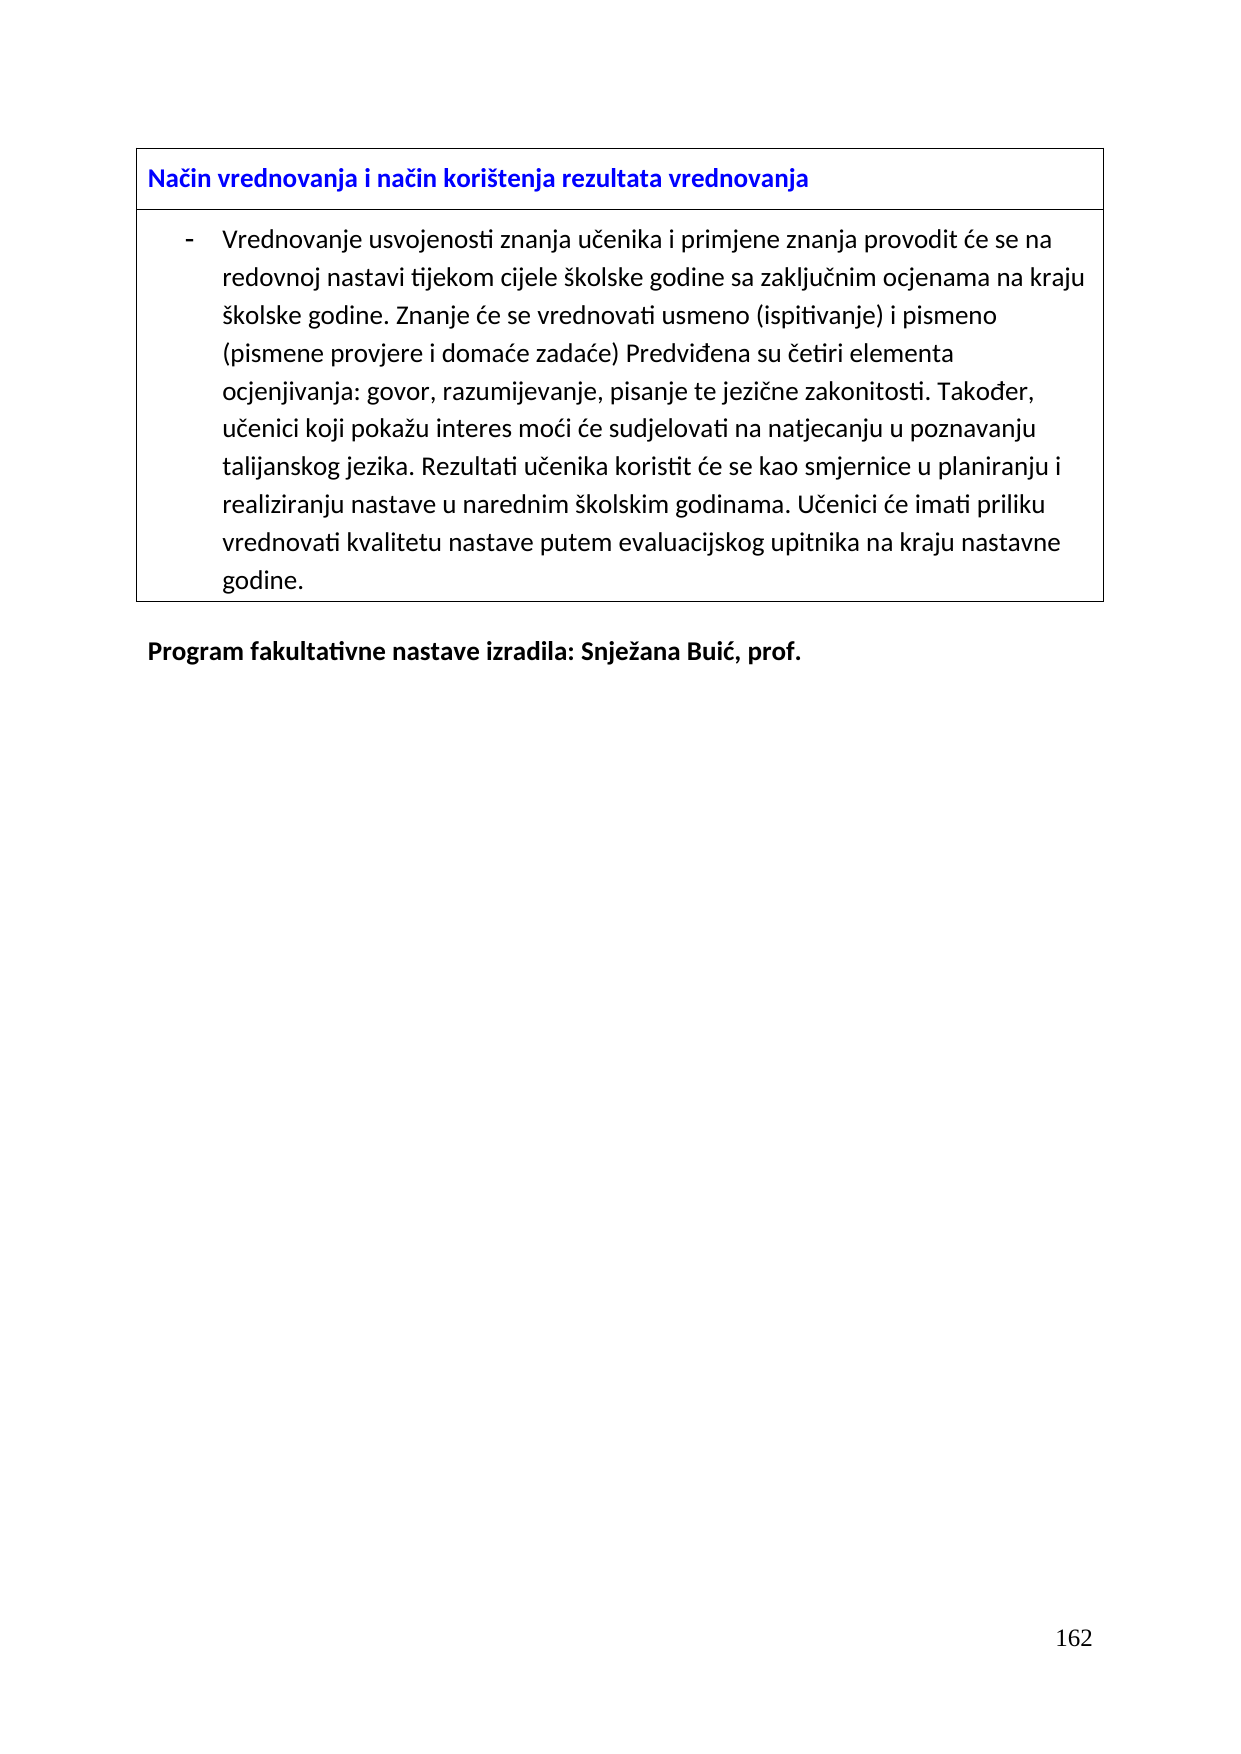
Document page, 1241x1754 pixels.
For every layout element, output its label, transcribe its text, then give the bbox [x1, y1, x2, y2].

text Program fakultativne nastave izradila: Snježana Buić, prof. [148, 634, 1093, 668]
table_cell Vrednovanje usvojenosti znanja učenika i primjene znanja provodit će se na redovnoj nastavi tijekom cijele školske godine sa zaključnim ocjenama na kraju školske godine. Znanje će se vrednovati usmeno (ispitivanje) i pismeno (pismene provjere i domaće zadaće) Predviđena su četiri elementa ocjenjivanja: govor, razumijevanje, pisanje te jezične zakonitosti. Također, učenici koji pokažu interes moći će sudjelovati na natjecanju u poznavanju talijanskog jezika. Rezultati učenika koristit će se kao smjernice u planiranju i realiziranju nastave u narednim školskim godinama. Učenici će imati priliku vrednovati kvalitetu nastave putem evaluacijskog upitnika na kraju nastavne godine. [137, 210, 1103, 601]
table_header Način vrednovanja i način korištenja rezultata vrednovanja [137, 149, 1103, 208]
